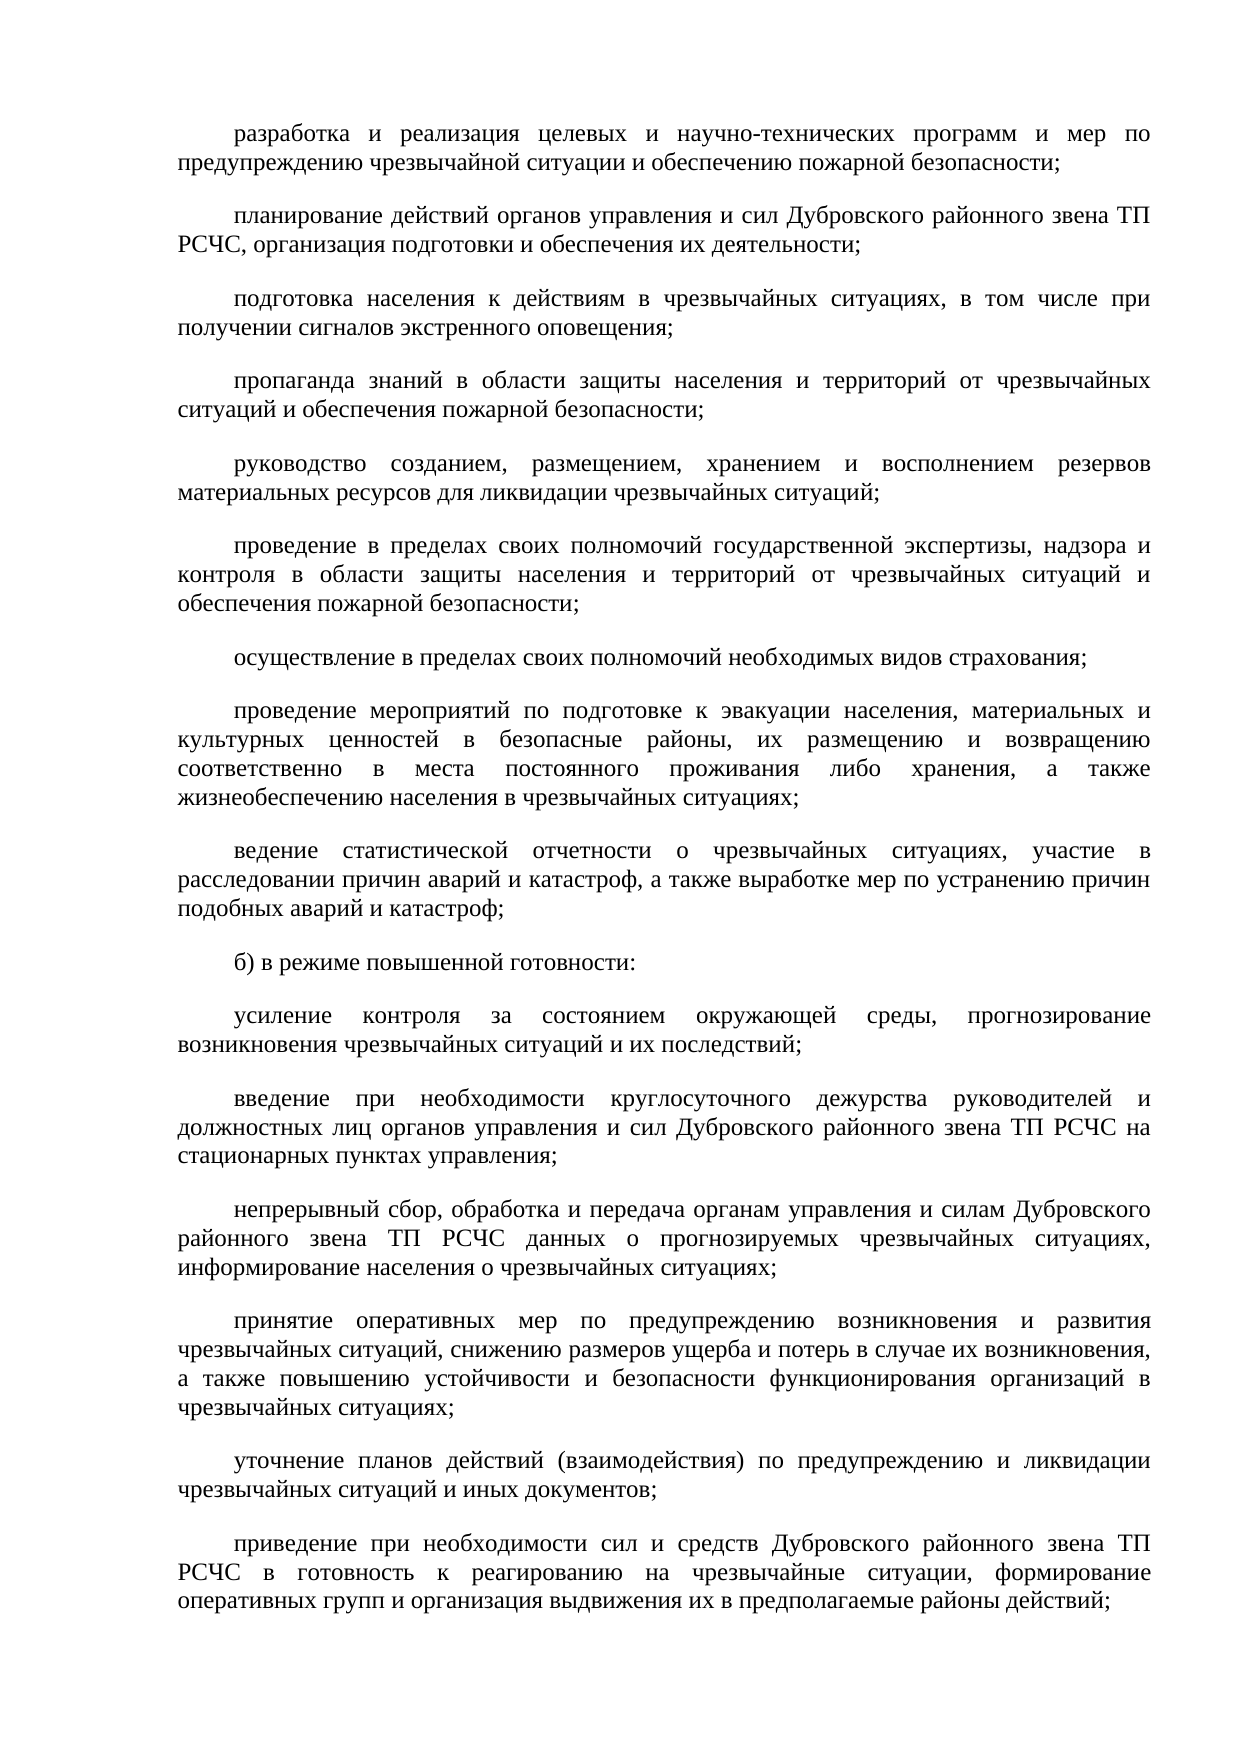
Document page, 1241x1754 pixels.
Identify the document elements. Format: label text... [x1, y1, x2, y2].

text проведение в пределах своих полномочий государственной экспертизы, надзора и контроля в области защиты населения и территорий от чрезвычайных ситуаций и обеспечения пожарной безопасности; [177, 531, 1152, 617]
text разработка и реализация целевых и научно-технических программ и мер по предупреждению чрезвычайной ситуации и обеспечению пожарной безопасности; [177, 118, 1152, 176]
text принятие оперативных мер по предупреждению возникновения и развития чрезвычайных ситуаций, снижению размеров ущерба и потерь в случае их возникновения, а также повышению устойчивости и безопасности функционирования организаций в чрезвычайных ситуациях; [177, 1306, 1152, 1421]
text планирование действий органов управления и сил Дубровского районного звена ТП РСЧС, организация подготовки и обеспечения их деятельности; [177, 201, 1152, 258]
text ведение статистической отчетности о чрезвычайных ситуациях, участие в расследовании причин аварий и катастроф, а также выработке мер по устранению причин подобных аварий и катастроф; [177, 836, 1152, 922]
text усиление контроля за состоянием окружающей среды, прогнозирование возникновения чрезвычайных ситуаций и их последствий; [177, 1001, 1152, 1058]
text б) в режиме повышенной готовности: [177, 947, 1152, 976]
text руководство созданием, размещением, хранением и восполнением резервов материальных ресурсов для ликвидации чрезвычайных ситуаций; [177, 448, 1152, 506]
text осуществление в пределах своих полномочий необходимых видов страхования; [177, 642, 1152, 671]
text уточнение планов действий (взаимодействия) по предупреждению и ликвидации чрезвычайных ситуаций и иных документов; [177, 1446, 1152, 1503]
text непрерывный сбор, обработка и передача органам управления и силам Дубровского районного звена ТП РСЧС данных о прогнозируемых чрезвычайных ситуациях, информирование населения о чрезвычайных ситуациях; [177, 1194, 1152, 1281]
text пропаганда знаний в области защиты населения и территорий от чрезвычайных ситуаций и обеспечения пожарной безопасности; [177, 366, 1152, 423]
text приведение при необходимости сил и средств Дубровского районного звена ТП РСЧС в готовность к реагированию на чрезвычайные ситуации, формирование оперативных групп и организация выдвижения их в предполагаемые районы действий; [177, 1528, 1152, 1614]
text введение при необходимости круглосуточного дежурства руководителей и должностных лиц органов управления и сил Дубровского районного звена ТП РСЧС на стационарных пунктах управления; [177, 1083, 1152, 1169]
text проведение мероприятий по подготовке к эвакуации населения, материальных и культурных ценностей в безопасные районы, их размещению и возвращению соответственно в места постоянного проживания либо хранения, а также жизнеобеспечению населения в чрезвычайных ситуациях; [177, 696, 1152, 811]
text подготовка населения к действиям в чрезвычайных ситуациях, в том числе при получении сигналов экстренного оповещения; [177, 283, 1152, 341]
